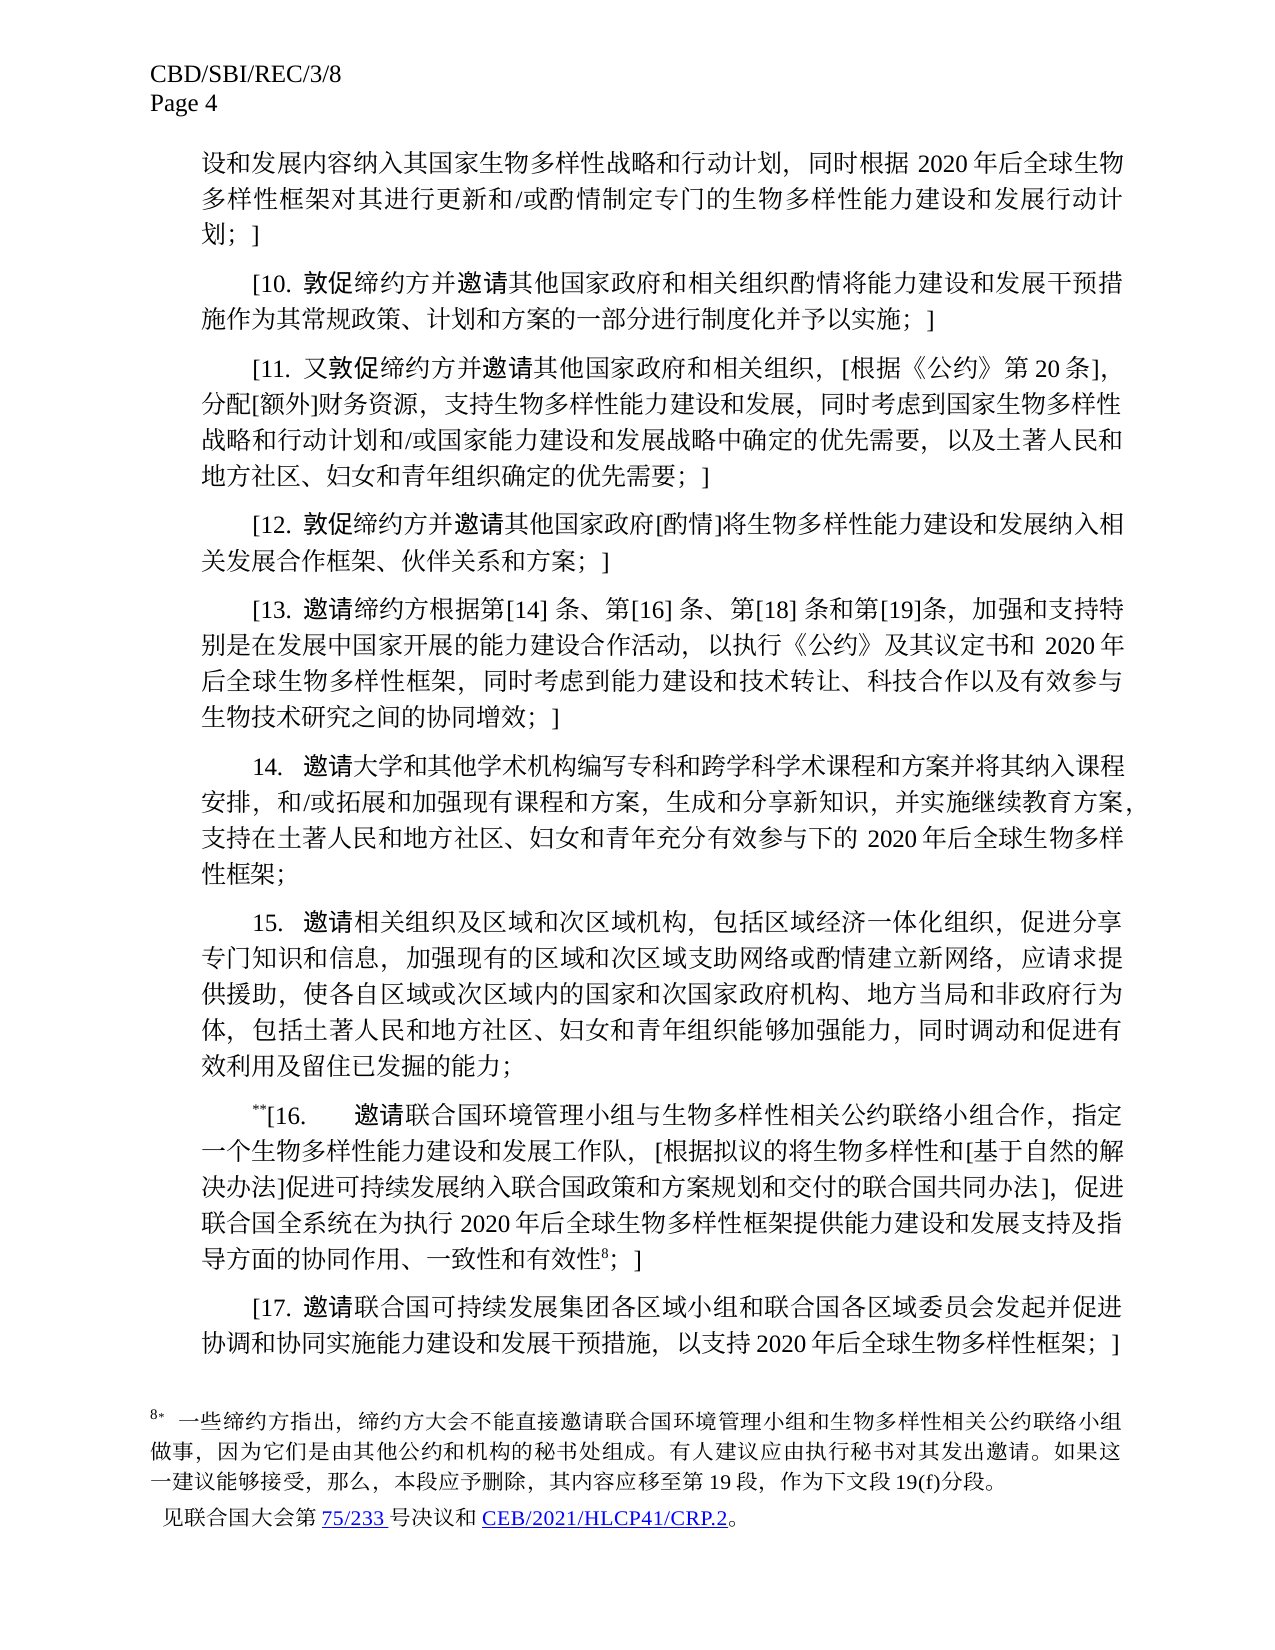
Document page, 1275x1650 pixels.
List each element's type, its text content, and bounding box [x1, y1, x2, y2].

list 15. 邀请相关组织及区域和次区域机构，包括区域经济一体化组织，促进分享专门知识和信息，加强现有的区域和次区域支助网络或酌情建立新网络，应请求提供援助，使各自区域或次区域内的国家和次国家政府机构、地方当局和非政府行为体，包括土著人民和地方社区、妇女和青年组织能够加强能力，同时调动和促进有效利用及留住已发掘的能力； [201, 903, 1125, 1083]
list [17. 邀请联合国可持续发展集团各区域小组和联合国各区域委员会发起并促进协调和协同实施能力建设和发展干预措施，以支持2020年后全球生物多样性框架；] [201, 1288, 1125, 1360]
list 14. 邀请大学和其他学术机构编写专科和跨学科学术课程和方案并将其纳入课程安排，和/或拓展和加强现有课程和方案，生成和分享新知识，并实施继续教育方案，支持在土著人民和地方社区、妇女和青年充分有效参与下的 2020年后全球生物多样性框架； [201, 746, 1125, 890]
list [12. 敦促缔约方并邀请其他国家政府[酌情]将生物多样性能力建设和发展纳入相关发展合作框架、伙伴关系和方案；] [201, 505, 1125, 577]
list [10. 敦促缔约方并邀请其他国家政府和相关组织酌情将能力建设和发展干预措施作为其常规政策、计划和方案的一部分进行制度化并予以实施；] [201, 264, 1125, 336]
text **[16. 邀请联合国环境管理小组与生物多样性相关公约联络小组合作，指定一个生物多样性能力建设和发展工作队，[根据拟议的将生物多样性和[基于自然的解决办法]促进可持续发展纳入联合国政策和方案规划和交付的联合国共同办法]，促进联合国全系统在为执行2020年后全球生物多样性框架提供能力建设和发展支持及指导方面的协同作用、一致性和有效性；] [201, 1095, 1125, 1275]
list [13. 邀请缔约方根据第[14] 条、第[16] 条、第[18] 条和第[19]条，加强和支持特别是在发展中国家开展的能力建设合作活动，以执行《公约》及其议定书和2020年后全球生物多样性框架，同时考虑到能力建设和技术转让、科技合作以及有效参与生物技术研究之间的协同增效；] [201, 589, 1125, 734]
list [201, 143, 1125, 251]
list [11. 又敦促缔约方并邀请其他国家政府和相关组织，[根据《公约》第20条]，分配[额外]财务资源，支持生物多样性能力建设和发展，同时考虑到国家生物多样性战略和行动计划和/或国家能力建设和发展战略中确定的优先需要，以及土著人民和地方社区、妇女和青年组织确定的优先需要；] [201, 348, 1125, 492]
